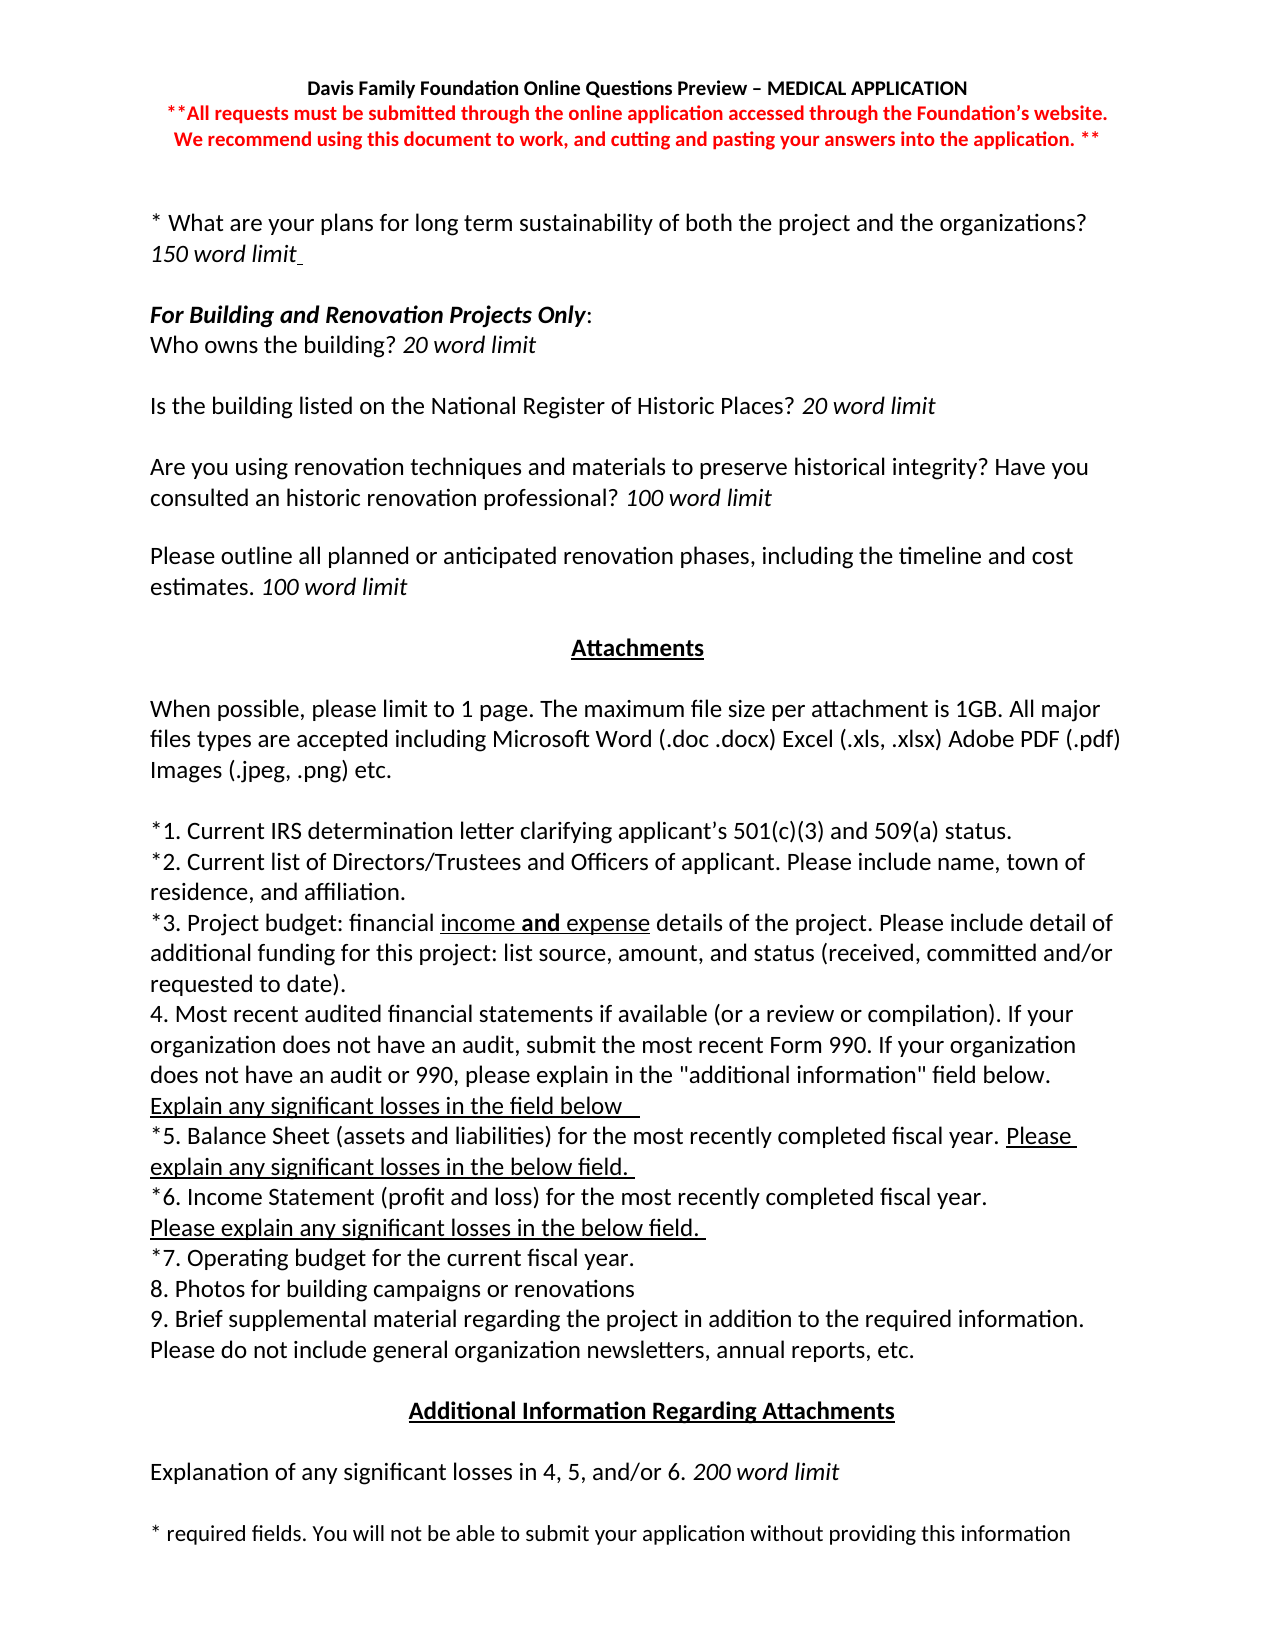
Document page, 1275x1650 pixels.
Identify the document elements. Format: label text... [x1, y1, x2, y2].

text * What are your plans for long term sustainability of both the project and the organizations? 150 word limit [150, 207, 1125, 268]
text 4. Most recent audited financial statements if available (or a review or compilation). If your organization does not have an audit, submit the most recent Form 990. If your organization does not have an audit or 990, please explain in the "additional information" field below. Explain any significant losses in the field below [150, 998, 1125, 1120]
text *3. Project budget: financial income and expense details of the project. Please include detail of additional funding for this project: list source, amount, and status (received, committed and/or requested to date). [150, 907, 1125, 998]
text *5. Balance Sheet (assets and liabilities) for the most recently completed fiscal year. Please explain any significant losses in the below field. [150, 1120, 1125, 1181]
text Additional Information Regarding Attachments [150, 1395, 1125, 1426]
text Are you using renovation techniques and materials to preserve historical integrity? Have you consulted an historic renovation professional? 100 word limit [150, 451, 1125, 512]
text 8. Photos for building campaigns or renovations [150, 1273, 1125, 1303]
text Explanation of any significant losses in 4, 5, and/or 6. 200 word limit [150, 1456, 1125, 1487]
text *2. Current list of Directors/Trustees and Officers of applicant. Please include name, town of residence, and affiliation. [150, 846, 1125, 907]
text Who owns the building? 20 word limit [150, 329, 1125, 360]
text Attachments [150, 632, 1125, 662]
text Is the building listed on the National Register of Historic Places? 20 word limit [150, 390, 1125, 421]
text When possible, please limit to 1 page. The maximum file size per attachment is 1GB. All major files types are accepted including Microsoft Word (.doc .docx) Excel (.xls, .xlsx) Adobe PDF (.pdf) Images (.jpeg, .png) etc. [150, 693, 1125, 784]
text 9. Brief supplemental material regarding the project in addition to the required information. Please do not include general organization newsletters, annual reports, etc. [150, 1303, 1125, 1364]
text *6. Income Statement (profit and loss) for the most recently completed fiscal year. [150, 1181, 1125, 1212]
text *7. Operating budget for the current fiscal year. [150, 1242, 1125, 1273]
text *1. Current IRS determination letter clarifying applicant’s 501(c)(3) and 509(a) status. [150, 815, 1125, 846]
text Please outline all planned or anticipated renovation phases, including the timeline and cost estimates. 100 word limit [150, 540, 1125, 601]
text For Building and Renovation Projects Only: [150, 299, 1125, 329]
text Please explain any significant losses in the below field. [150, 1212, 1125, 1242]
